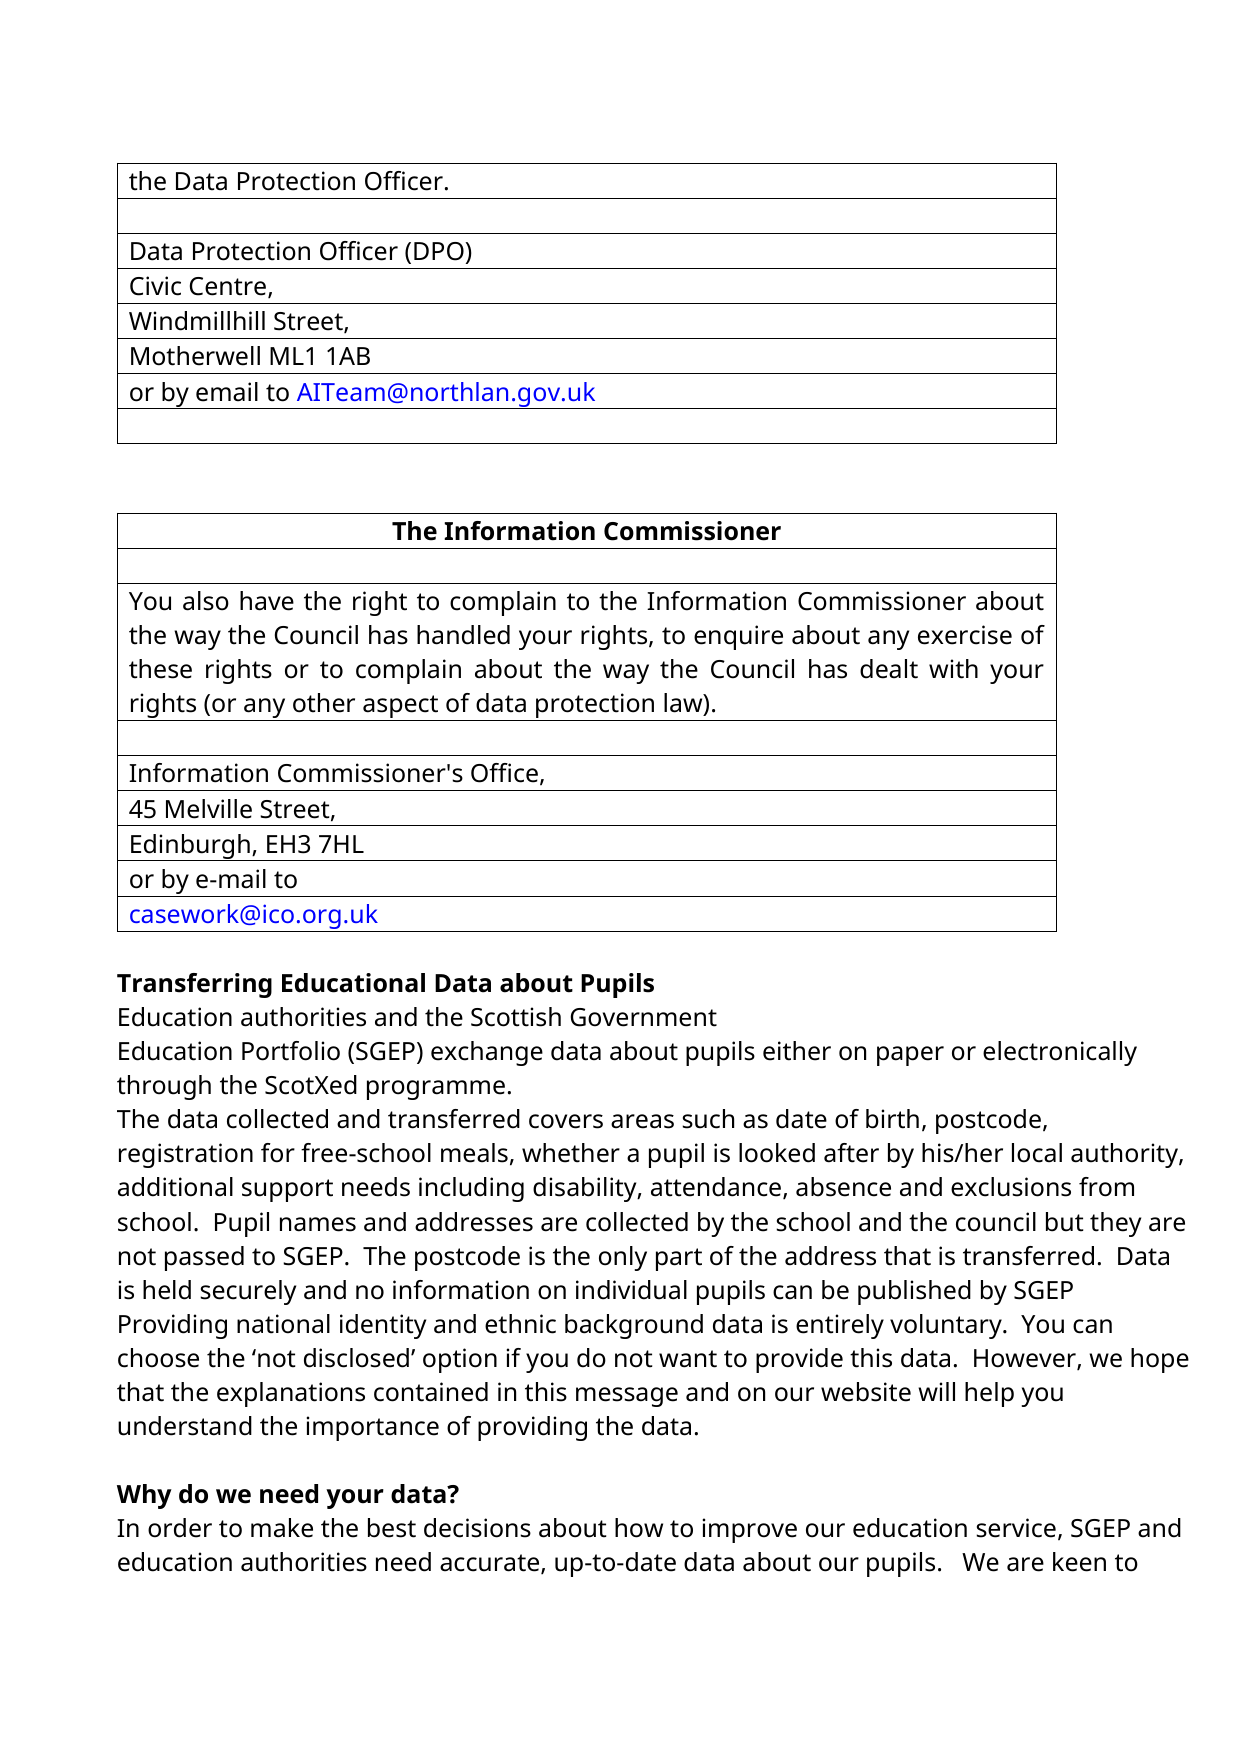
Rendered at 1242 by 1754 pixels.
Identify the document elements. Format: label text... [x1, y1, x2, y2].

table_cell Data Protection Officer (DPO) [118, 234, 1056, 268]
table_cell 45 Melville Street, [118, 791, 1056, 825]
table_cell You also have the right to complain to the Information Commissioner about the way the Council has handled your rights, to enquire about any exercise of these rights or to complain about the way the Council has dealt with your rights (or any other aspect of data protection law). [118, 584, 1056, 720]
table_cell Civic Centre, [118, 269, 1056, 303]
table_cell Motherwell ML1 1AB [118, 339, 1056, 373]
text Providing national identity and ethnic background data is entirely voluntary. You can choose the ‘not disclosed’ option if you do not want to provide this data. However, we hope that the explanations contained in this message and on our website will help you understand the importance of providing the data. [117, 1306, 1192, 1443]
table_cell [118, 164, 1056, 198]
table_cell Windmillhill Street, [118, 304, 1056, 338]
table_cell or by e-mail to [118, 861, 1056, 896]
table_cell [118, 721, 1056, 755]
text Why do we need your data? [117, 1477, 1192, 1511]
table_cell [118, 409, 1056, 443]
text Transferring Educational Data about Pupils [102, 966, 1192, 1000]
table_cell or by email to AITeam@northlan.gov.uk [118, 374, 1056, 408]
table_cell Edinburgh, EH3 7HL [118, 826, 1056, 860]
text Education authorities and the Scottish Government [117, 1000, 1192, 1034]
table_cell Information Commissioner's Office, [118, 756, 1056, 790]
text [117, 1511, 1192, 1579]
table_header The Information Commissioner [118, 514, 1056, 548]
text Education Portfolio (SGEP) exchange data about pupils either on paper or electronically through the ScotXed programme. [117, 1034, 1192, 1102]
table_cell [118, 199, 1056, 233]
table_cell casework@ico.org.uk [118, 897, 1056, 931]
text The data collected and transferred covers areas such as date of birth, postcode, registration for free-school meals, whether a pupil is looked after by his/her local authority, additional support needs including disability, attendance, absence and exclusions from school. Pupil names and addresses are collected by the school and the council but they are not passed to SGEP. The postcode is the only part of the address that is transferred. Data is held securely and no information on individual pupils can be published by SGEP [117, 1102, 1192, 1306]
table_cell [118, 549, 1056, 583]
